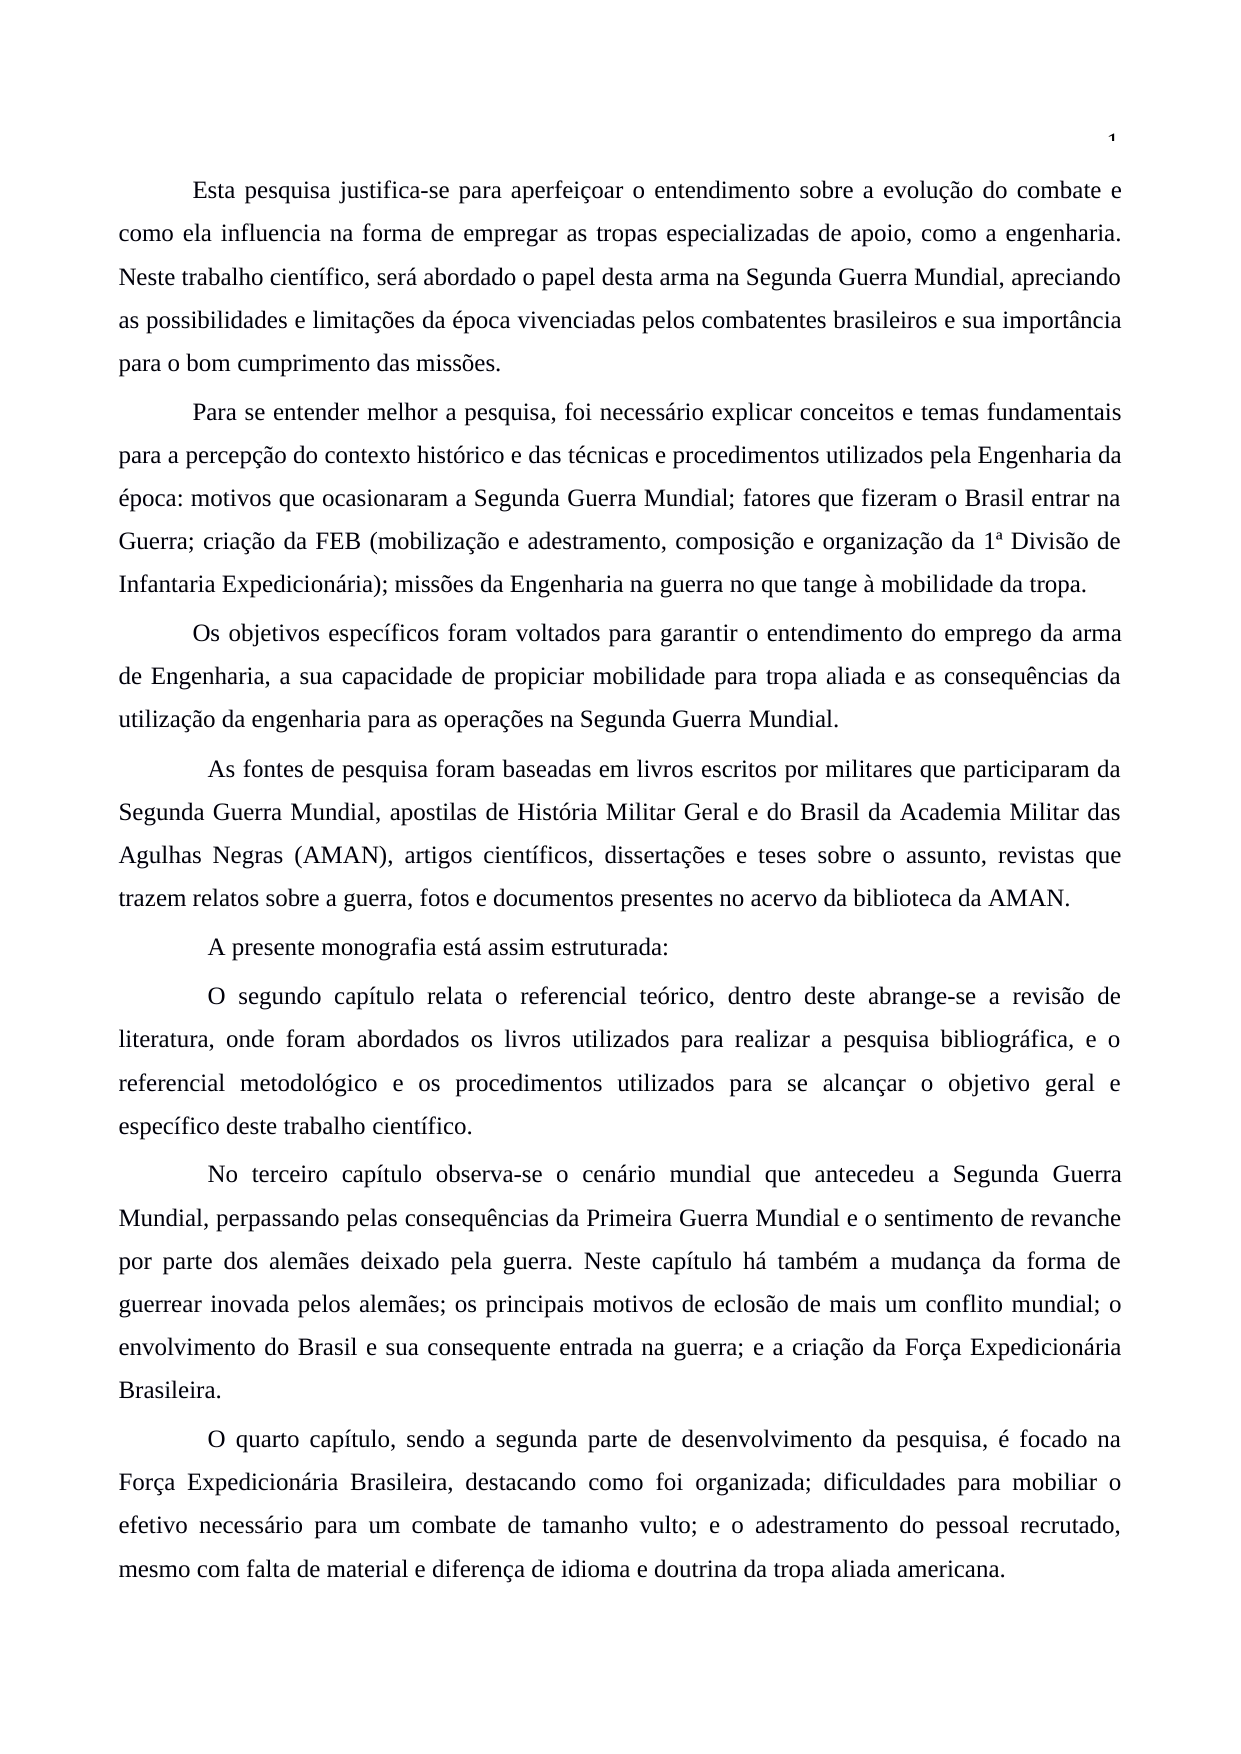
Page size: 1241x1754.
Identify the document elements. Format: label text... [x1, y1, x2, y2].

text No terceiro capítulo observa-se o cenário mundial que antecedeu a Segunda Guerra Mundial, perpassando pelas consequências da Primeira Guerra Mundial e o sentimento de revanche por parte dos alemães deixado pela guerra. Neste capítulo há também a mudança da forma de guerrear inovada pelos alemães; os principais motivos de eclosão de mais um conflito mundial; o envolvimento do Brasil e sua consequente entrada na guerra; e a criação da Força Expedicionária Brasileira. [118, 1159, 1122, 1404]
text Os objetivos específicos foram voltados para garantir o entendimento do emprego da arma de Engenharia, a sua capacidade de propiciar mobilidade para tropa aliada e as consequências da utilização da engenharia para as operações na Segunda Guerra Mundial. [118, 618, 1122, 733]
text As fontes de pesquisa foram baseadas em livros escritos por militares que participaram da Segunda Guerra Mundial, apostilas de História Militar Geral e do Brasil da Academia Militar das Agulhas Negras (AMAN), artigos científicos, dissertações e teses sobre o assunto, revistas que trazem relatos sobre a guerra, fotos e documentos presentes no acervo da biblioteca da AMAN. [118, 754, 1122, 912]
text A presente monografia está assim estruturada: [207, 932, 1134, 961]
text O quarto capítulo, sendo a segunda parte de desenvolvimento da pesquisa, é focado na Força Expedicionária Brasileira, destacando como foi organizada; dificuldades para mobiliar o efetivo necessário para um combate de tamanho vulto; e o adestramento do pessoal recrutado, mesmo com falta de material e diferença de idioma e doutrina da tropa aliada americana. [118, 1424, 1122, 1582]
text Esta pesquisa justifica-se para aperfeiçoar o entendimento sobre a evolução do combate e como ela influencia na forma de empregar as tropas especializadas de apoio, como a engenharia. Neste trabalho científico, será abordado o papel desta arma na Segunda Guerra Mundial, apreciando as possibilidades e limitações da época vivenciadas pelos combatentes brasileiros e sua importância para o bom cumprimento das missões. [118, 175, 1122, 377]
text O segundo capítulo relata o referencial teórico, dentro deste abrange-se a revisão de literatura, onde foram abordados os livros utilizados para realizar a pesquisa bibliográfica, e o referencial metodológico e os procedimentos utilizados para se alcançar o objetivo geral e específico deste trabalho científico. [118, 981, 1122, 1139]
text Para se entender melhor a pesquisa, foi necessário explicar conceitos e temas fundamentais para a percepção do contexto histórico e das técnicas e procedimentos utilizados pela Engenharia da época: motivos que ocasionaram a Segunda Guerra Mundial; fatores que fizeram o Brasil entrar na Guerra; criação da FEB (mobilização e adestramento, composição e organização da 1ª Divisão de Infantaria Expedicionária); missões da Engenharia na guerra no que tange à mobilidade da tropa. [118, 397, 1122, 598]
